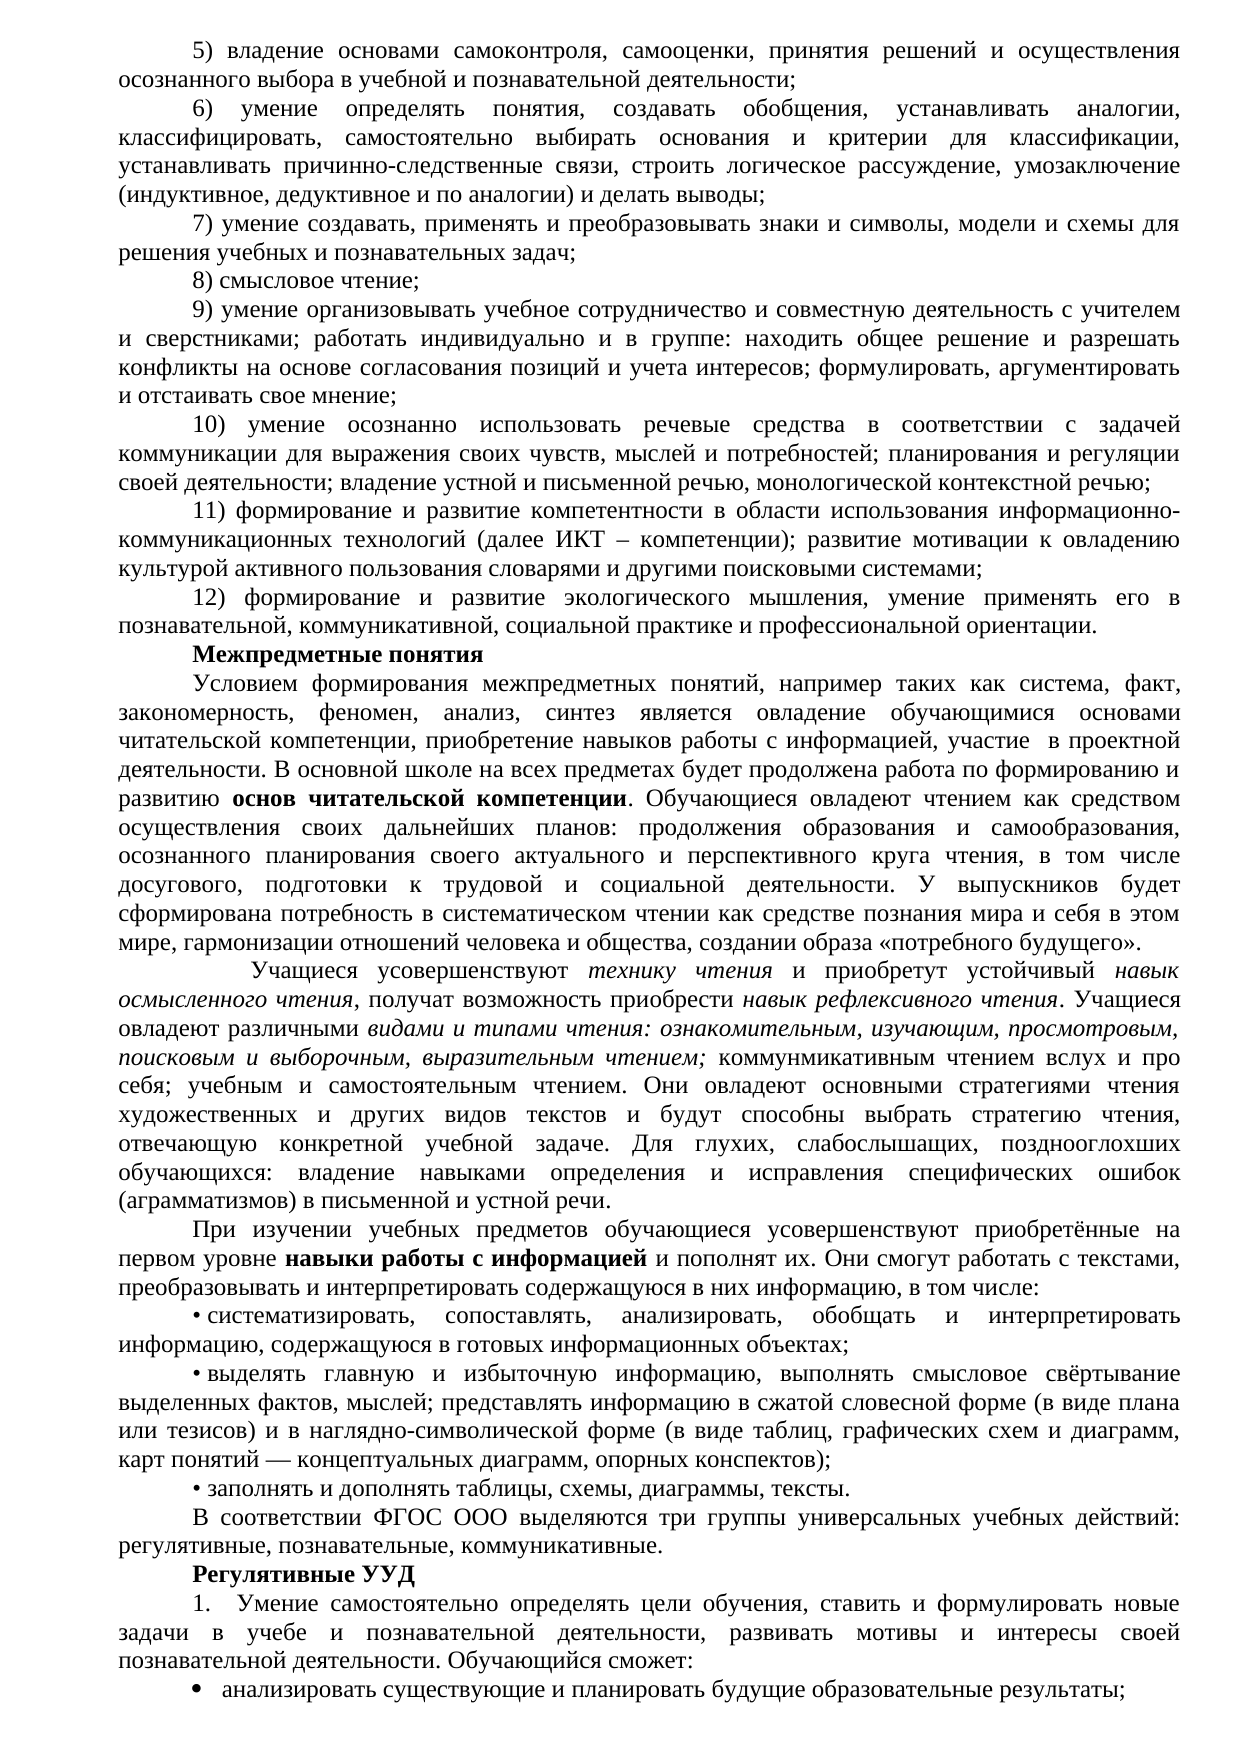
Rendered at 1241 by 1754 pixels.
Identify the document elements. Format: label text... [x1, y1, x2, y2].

text Регулятивные УУД [118, 1559, 1181, 1588]
text • систематизировать, сопоставлять, анализировать, обобщать и интерпретировать информацию, содержащуюся в готовых информационных объектах; [118, 1300, 1181, 1358]
text 11) формирование и развитие компетентности в области использования информационно-коммуникационных технологий (далее ИКТ – компетенции); развитие мотивации к овладению культурой активного пользования словарями и другими поисковыми системами; [118, 495, 1181, 582]
text При изучении учебных предметов обучающиеся усовершенствуют приобретённые на первом уровне навыки работы с информацией и пополнят их. Они смогут работать с текстами, преобразовывать и интерпретировать содержащуюся в них информацию, в том числе: [118, 1214, 1181, 1300]
text Учащиеся усовершенствуют технику чтения и приобретут устойчивый навык осмысленного чтения, получат возможность приобрести навык рефлексивного чтения. Учащиеся овладеют различными видами и типами чтения: ознакомительным, изучающим, просмотровым, поисковым и выборочным, выразительным чтением; коммунмикативным чтением вслух и про себя; учебным и самостоятельным чтением. Они овладеют основными стратегиями чтения художественных и других видов текстов и будут способны выбрать стратегию чтения, отвечающую конкретной учебной задаче. Для глухих, слабослышащих, позднооглохших обучающихся: владение навыками определения и исправления специфических ошибок (аграмматизмов) в письменной и устной речи. [118, 955, 1181, 1214]
text • заполнять и дополнять таблицы, схемы, диаграммы, тексты. [118, 1473, 1181, 1502]
text Условием формирования межпредметных понятий, например таких как система, факт, закономерность, феномен, анализ, синтез является овладение обучающимися основами читательской компетенции, приобретение навыков работы с информацией, участие в проектной деятельности. В основной школе на всех предметах будет продолжена работа по формированию и развитию основ читательской компетенции. Обучающиеся овладеют чтением как средством осуществления своих дальнейших планов: продолжения образования и самообразования, осознанного планирования своего актуального и перспективного круга чтения, в том числе досугового, подготовки к трудовой и социальной деятельности. У выпускников будет сформирована потребность в систематическом чтении как средстве познания мира и себя в этом мире, гармонизации отношений человека и общества, создании образа «потребного будущего». [118, 668, 1181, 955]
text 6) умение определять понятия, создавать обобщения, устанавливать аналогии, классифицировать, самостоятельно выбирать основания и критерии для классификации, устанавливать причинно-следственные связи, строить логическое рассуждение, умозаключение (индуктивное, дедуктивное и по аналогии) и делать выводы; [118, 93, 1181, 208]
text 5) владение основами самоконтроля, самооценки, принятия решений и осуществления осознанного выбора в учебной и познавательной деятельности; [118, 35, 1181, 93]
text 7) умение создавать, применять и преобразовывать знаки и символы, модели и схемы для решения учебных и познавательных задач; [118, 208, 1181, 265]
list Умение самостоятельно определять цели обучения, ставить и формулировать новые задачи в учебе и познавательной деятельности, развивать мотивы и интересы своей познавательной деятельности. Обучающийся сможет: [118, 1588, 1181, 1674]
text 9) умение организовывать учебное сотрудничество и совместную деятельность с учителем и сверстниками; работать индивидуально и в группе: находить общее решение и разрешать конфликты на основе согласования позиций и учета интересов; формулировать, аргументировать и отстаивать свое мнение; [118, 294, 1181, 409]
list анализировать существующие и планировать будущие образовательные результаты; [118, 1674, 1181, 1703]
text 12) формирование и развитие экологического мышления, умение применять его в познавательной, коммуникативной, социальной практике и профессиональной ориентации. [118, 582, 1181, 639]
text • выделять главную и избыточную информацию, выполнять смысловое свёртывание выделенных фактов, мыслей; представлять информацию в сжатой словесной форме (в виде плана или тезисов) и в наглядно-символической форме (в виде таблиц, графических схем и диаграмм, карт понятий — концептуальных диаграмм, опорных конспектов); [118, 1358, 1181, 1473]
text 10) умение осознанно использовать речевые средства в соответствии с задачей коммуникации для выражения своих чувств, мыслей и потребностей; планирования и регуляции своей деятельности; владение устной и письменной речью, монологической контекстной речью; [118, 409, 1181, 495]
text 8) смысловое чтение; [118, 265, 1181, 294]
text Межпредметные понятия [118, 639, 1181, 668]
text В соответствии ФГОС ООО выделяются три группы универсальных учебных действий: регулятивные, познавательные, коммуникативные. [118, 1502, 1181, 1559]
